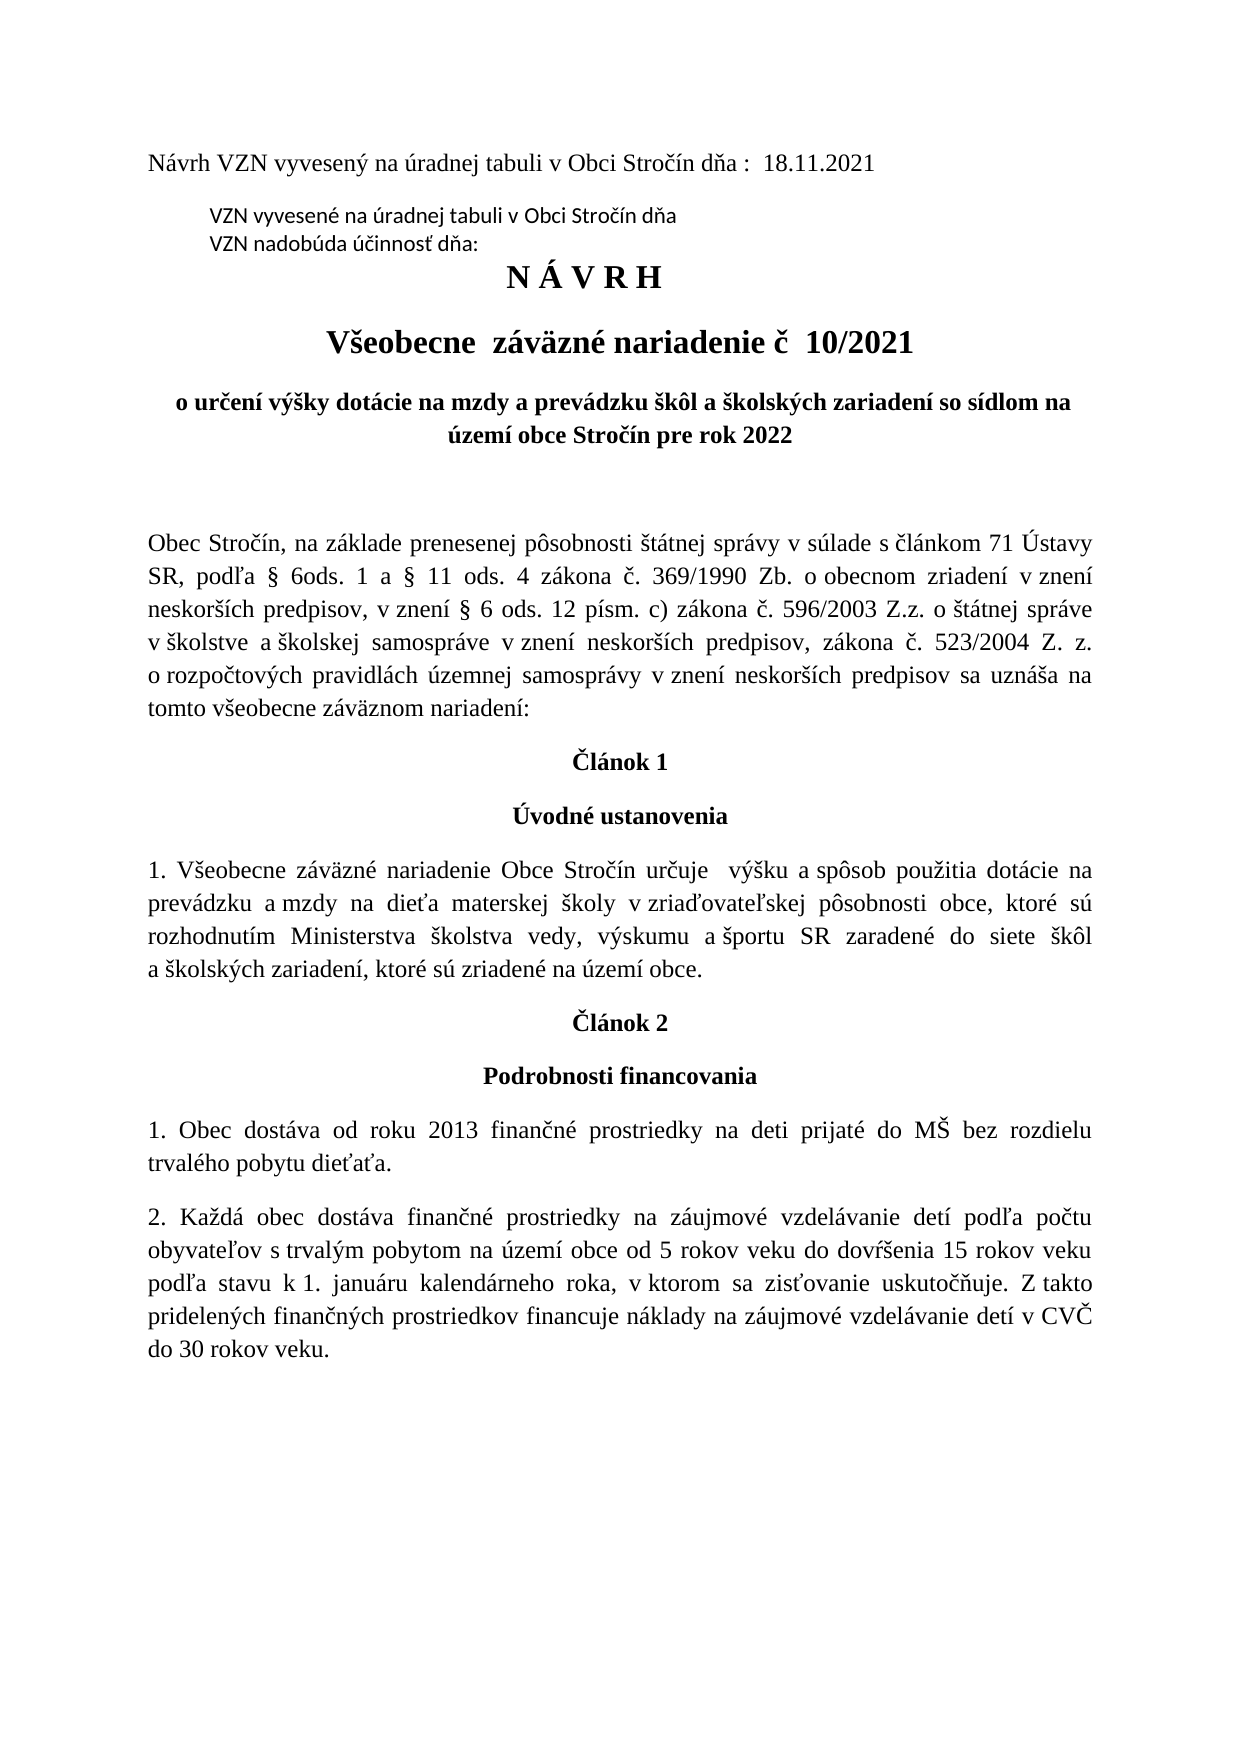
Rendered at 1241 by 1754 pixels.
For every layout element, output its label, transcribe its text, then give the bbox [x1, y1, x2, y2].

text o určení výšky dotácie na mzdy a prevádzku škôl a školských zariadení so sídlom na území obce Stročín pre rok 2022 [148, 387, 1093, 449]
text Návrh VZN vyvesený na úradnej tabuli v Obci Stročín dňa : 18.11.2021 [148, 148, 1093, 176]
text VZN nadobúda účinnosť dňa: [148, 229, 1093, 257]
text Podrobnosti financovania [148, 1061, 1093, 1090]
text Všeobecne záväzné nariadenie č 10/2021 [148, 322, 1093, 361]
text VZN vyvesené na úradnej tabuli v Obci Stročín dňa [148, 201, 1093, 229]
text 1. Všeobecne záväzné nariadenie Obce Stročín určuje výšku a spôsob použitia dotácie na prevádzku a mzdy na dieťa materskej školy v zriaďovateľskej pôsobnosti obce, ktoré sú rozhodnutím Ministerstva školstva vedy, výskumu a športu SR zaradené do siete škôl a školských zariadení, ktoré sú zriadené na území obce. [148, 855, 1093, 982]
text 2. Každá obec dostáva finančné prostriedky na záujmové vzdelávanie detí podľa počtu obyvateľov s trvalým pobytom na území obce od 5 rokov veku do dovŕšenia 15 rokov veku podľa stavu k 1. januáru kalendárneho roka, v ktorom sa zisťovanie uskutočňuje. Z takto pridelených finančných prostriedkov financuje náklady na záujmové vzdelávanie detí v CVČ do 30 rokov veku. [148, 1202, 1093, 1363]
text Obec Stročín, na základe prenesenej pôsobnosti štátnej správy v súlade s článkom 71 Ústavy SR, podľa § 6ods. 1 a § 11 ods. 4 zákona č. 369/1990 Zb. o obecnom zriadení v znení neskorších predpisov, v znení § 6 ods. 12 písm. c) zákona č. 596/2003 Z.z. o štátnej správe v školstve a školskej samospráve v znení neskorších predpisov, zákona č. 523/2004 Z. z. o rozpočtových pravidlách územnej samosprávy v znení neskorších predpisov sa uznáša na tomto všeobecne záväznom nariadení: [148, 528, 1093, 722]
text Úvodné ustanovenia [148, 801, 1093, 829]
text N Á V R H [148, 257, 1093, 296]
text 1. Obec dostáva od roku 2013 finančné prostriedky na deti prijaté do MŠ bez rozdielu trvalého pobytu dieťaťa. [148, 1115, 1093, 1177]
text Článok 2 [148, 1008, 1093, 1036]
text Článok 1 [148, 747, 1093, 776]
